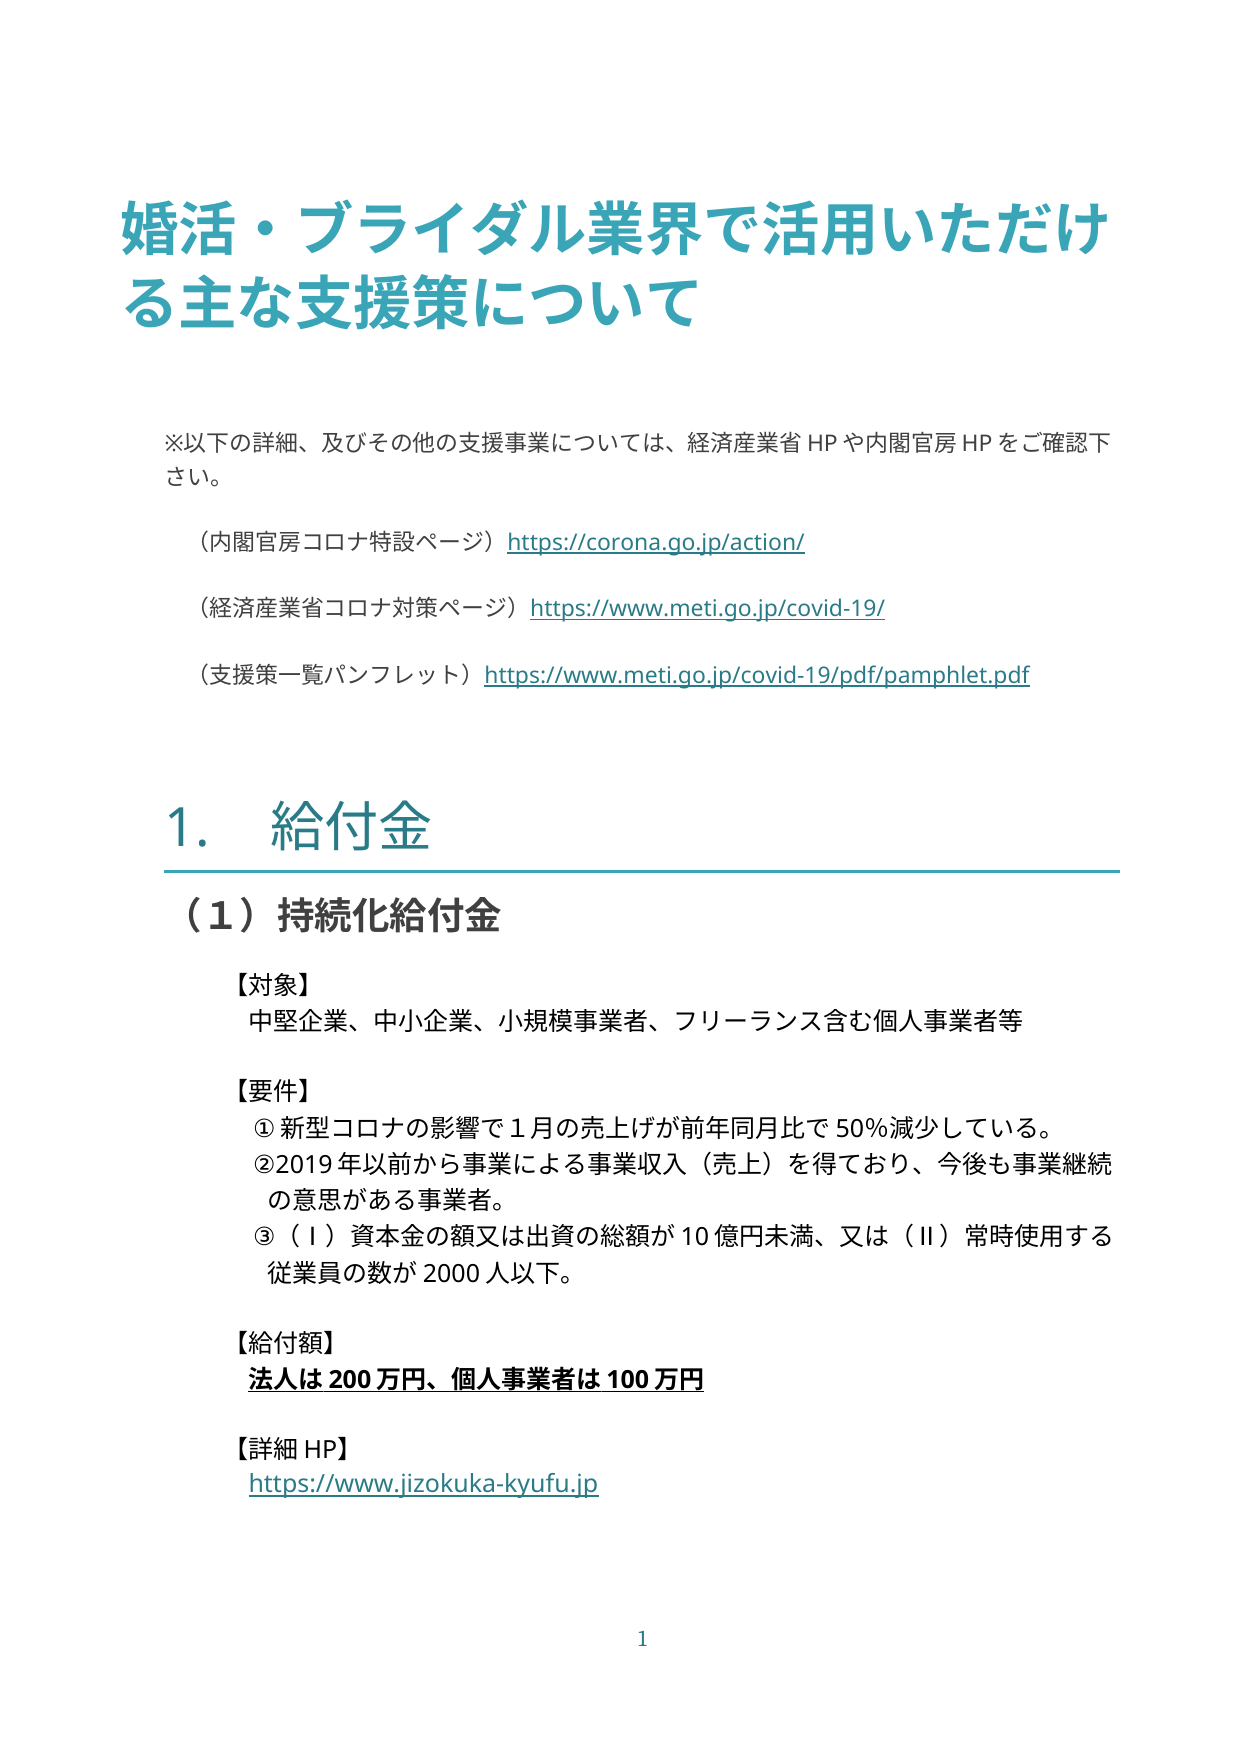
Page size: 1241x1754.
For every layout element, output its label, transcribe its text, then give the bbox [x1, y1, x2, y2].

text ①新型コロナの影響で１月の売上げが前年同月比で50％減少している。 [253, 1108, 1120, 1144]
text 【要件】 [223, 1072, 1120, 1108]
text 婚活・ブライダル業界で活用いただける主な支援策について [120, 189, 1120, 341]
text （１）持続化給付金 [164, 886, 1120, 940]
text ②2019年以前から事業による事業収入（売上）を得ており、今後も事業継続の意思がある事業者。 [253, 1144, 1120, 1217]
text https://www.jizokuka-kyufu.jp [223, 1466, 1120, 1500]
text 【対象】 [223, 965, 1120, 1001]
text 【詳細HP】 [223, 1430, 1120, 1466]
title 給付金 [164, 783, 1120, 870]
text ③（Ⅰ）資本金の額又は出資の総額が10億円未満、又は（Ⅱ）常時使用する従業員の数が2000人以下。 [253, 1217, 1120, 1289]
text 法人は200万円、個人事業者は100万円 [223, 1359, 1120, 1396]
text 中堅企業、中小企業、小規模事業者、フリーランス含む個人事業者等 [223, 1001, 1120, 1038]
text 【給付額】 [223, 1323, 1120, 1359]
